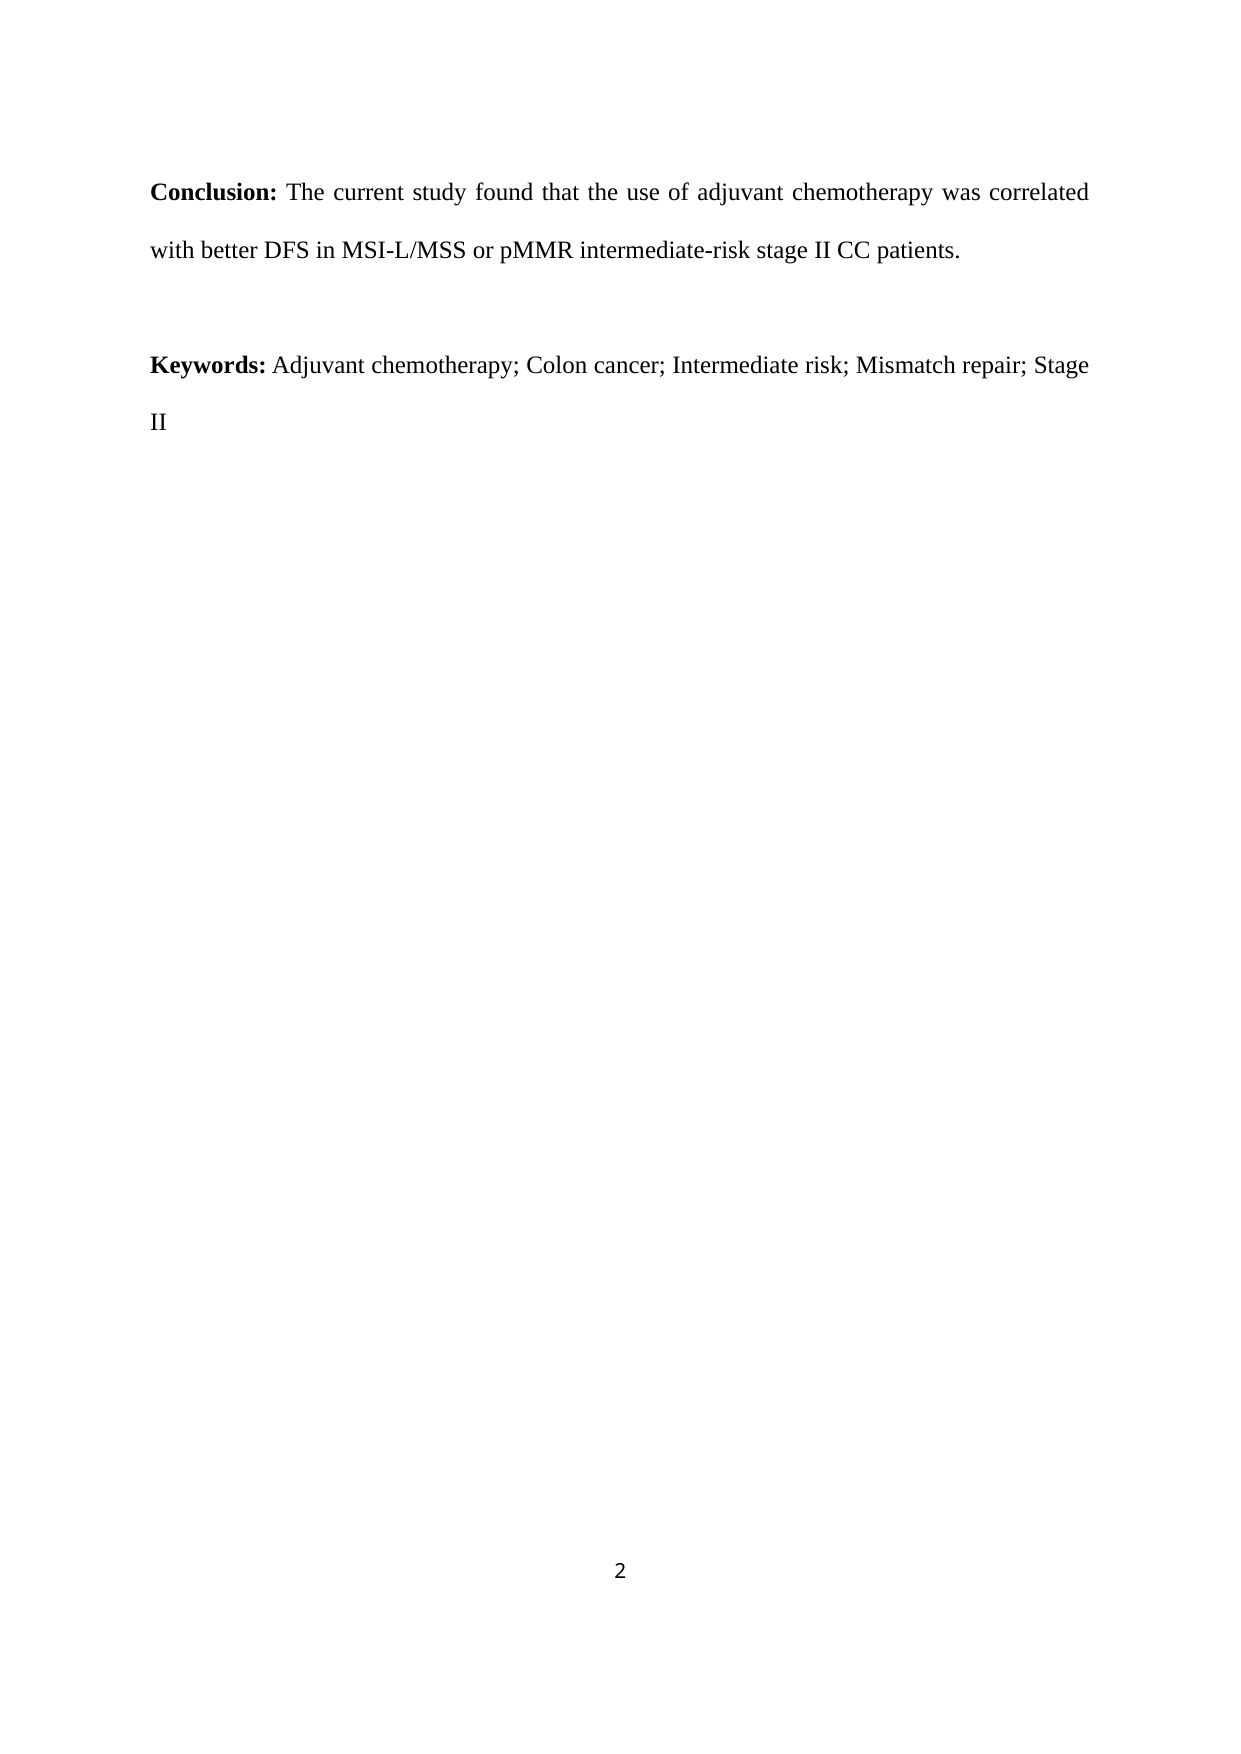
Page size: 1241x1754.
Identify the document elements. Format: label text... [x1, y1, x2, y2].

text Conclusion: The current study found that the use of adjuvant chemotherapy was correlated with better DFS in MSI-L/MSS or pMMR intermediate-risk stage II CC patients. [150, 177, 1090, 263]
text Keywords: Adjuvant chemotherapy; Colon cancer; Intermediate risk; Mismatch repair; Stage II [150, 350, 1090, 436]
